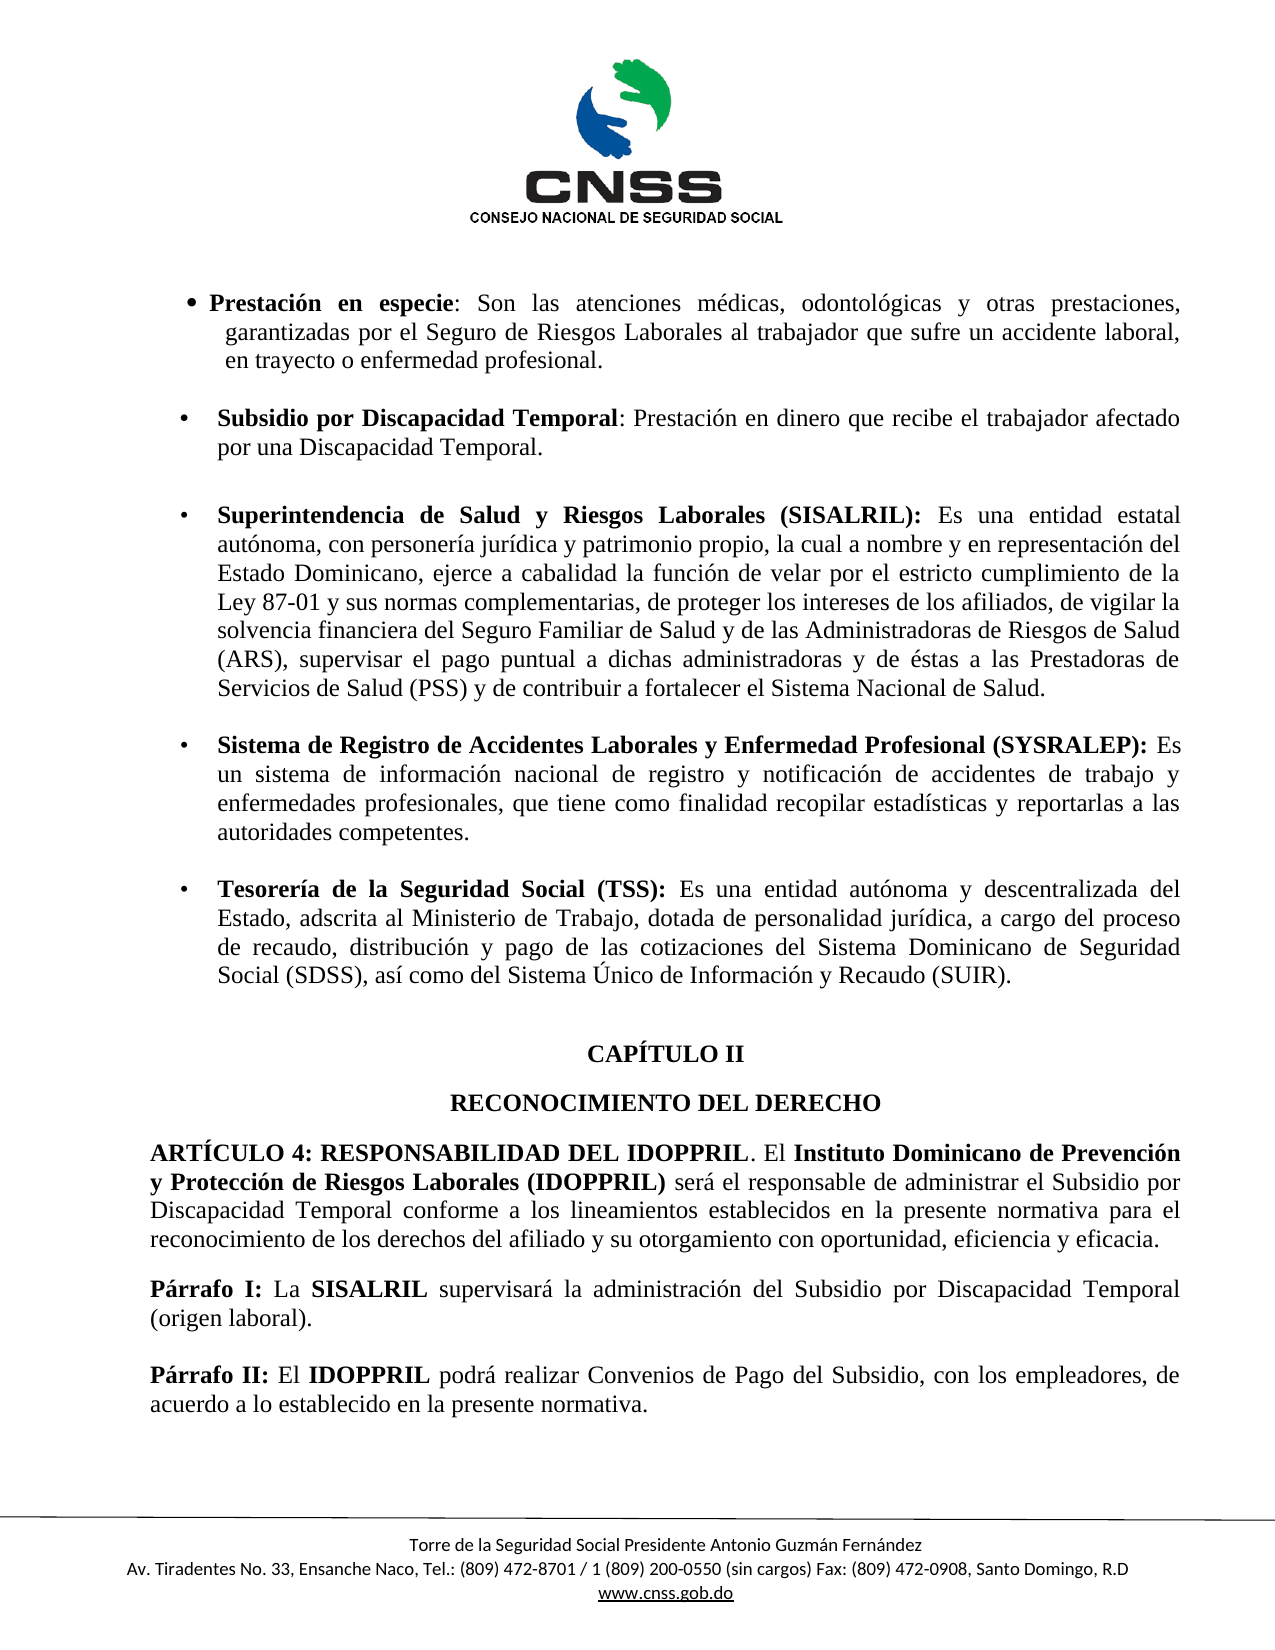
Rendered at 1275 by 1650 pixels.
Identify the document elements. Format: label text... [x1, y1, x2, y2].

list Superintendencia de Salud y Riesgos Laborales (SISALRIL): Es una entidad estatal autónoma, con personería jurídica y patrimonio propio, la cual a nombre y en representación del Estado Dominicano, ejerce a cabalidad la función de velar por el estricto cumplimiento de la Ley 87-01 y sus normas complementarias, de proteger los intereses de los afiliados, de vigilar la solvencia financiera del Seguro Familiar de Salud y de las Administradoras de Riesgos de Salud (ARS), supervisar el pago puntual a dichas administradoras y de éstas a las Prestadoras de Servicios de Salud (PSS) y de contribuir a fortalecer el Sistema Nacional de Salud. [179, 501, 1181, 702]
list Tesorería de la Seguridad Social (TSS): Es una entidad autónoma y descentralizada del Estado, adscrita al Ministerio de Trabajo, dotada de personalidad jurídica, a cargo del proceso de recaudo, distribución y pago de las cotizaciones del Sistema Dominicano de Seguridad Social (SDSS), así como del Sistema Único de Información y Recaudo (SUIR). [179, 874, 1181, 989]
text ARTÍCULO 4: RESPONSABILIDAD DEL IDOPPRIL. El Instituto Dominicano de Prevención y Protección de Riesgos Laborales (IDOPPRIL) será el responsable de administrar el Subsidio por Discapacidad Temporal conforme a los lineamientos establecidos en la presente normativa para el reconocimiento de los derechos del afiliado y su otorgamiento con oportunidad, eficiencia y eficacia. [150, 1138, 1181, 1253]
text Párrafo II: El IDOPPRIL podrá realizar Convenios de Pago del Subsidio, con los empleadores, de acuerdo a lo establecido en la presente normativa. [150, 1360, 1181, 1418]
text CAPÍTULO II [150, 1039, 1181, 1068]
picture [460, 44, 791, 242]
list Subsidio por Discapacidad Temporal: Prestación en dinero que recibe el trabajador afectado por una Discapacidad Temporal. [179, 403, 1181, 461]
list Prestación en especie: Son las atenciones médicas, odontológicas y otras prestaciones, garantizadas por el Seguro de Riesgos Laborales al trabajador que sufre un accidente laboral, en trayecto o enfermedad profesional. [187, 288, 1181, 374]
text RECONOCIMIENTO DEL DERECHO [150, 1088, 1181, 1117]
text Párrafo I: La SISALRIL supervisará la administración del Subsidio por Discapacidad Temporal (origen laboral). [150, 1274, 1181, 1331]
list Sistema de Registro de Accidentes Laborales y Enfermedad Profesional (SYSRALEP): Es un sistema de información nacional de registro y notificación de accidentes de trabajo y enfermedades profesionales, que tiene como finalidad recopilar estadísticas y reportarlas a las autoridades competentes. [179, 731, 1181, 846]
